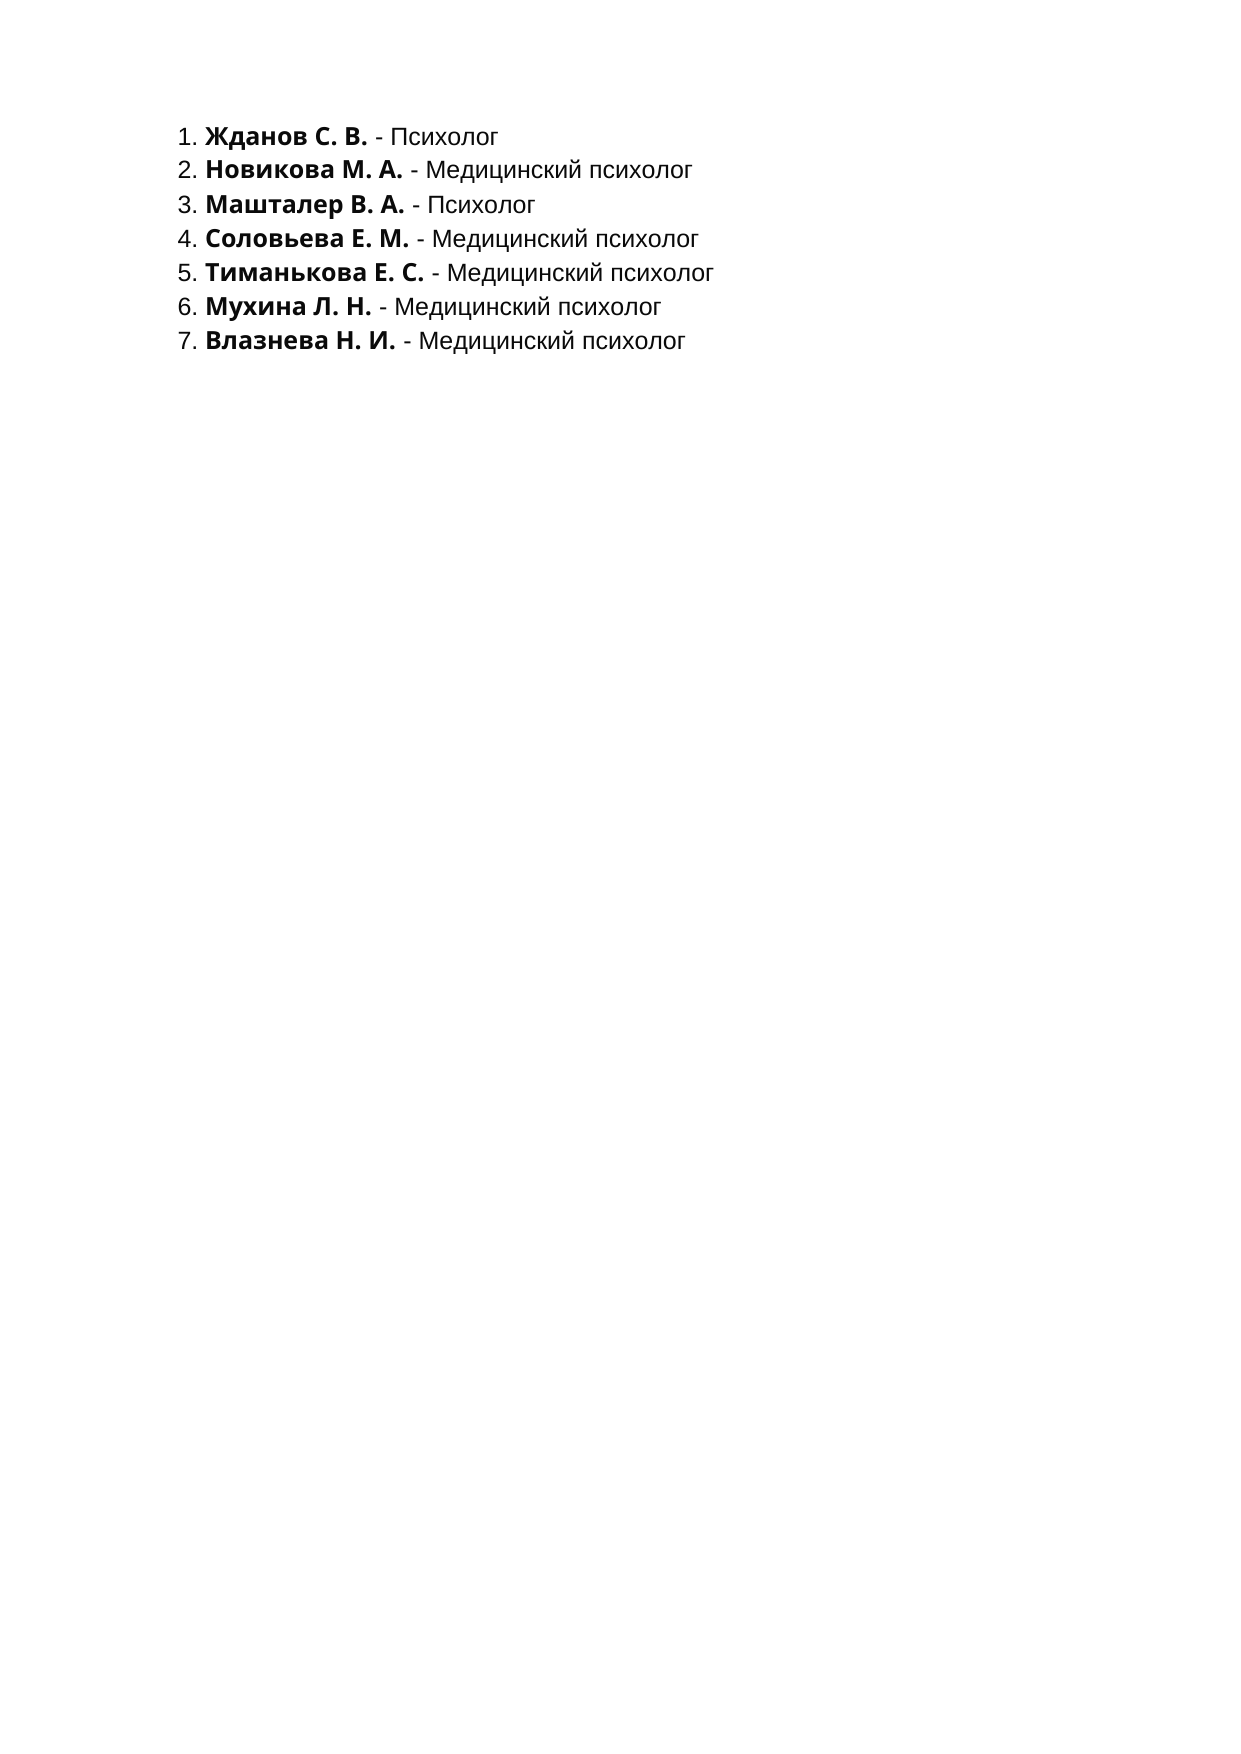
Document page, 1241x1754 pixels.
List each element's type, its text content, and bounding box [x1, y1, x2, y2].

text 3. Машталер В. А. - Психолог [177, 186, 1152, 220]
text 6. Мухина Л. Н. - Медицинский психолог [177, 288, 1152, 322]
text 2. Новикова М. А. - Медицинский психолог [177, 152, 1152, 186]
text 5. Тиманькова Е. С. - Медицинский психолог [177, 254, 1152, 288]
text 4. Соловьева Е. М. - Медицинский психолог [177, 220, 1152, 254]
text 1. Жданов С. В. - Психолог [177, 118, 1152, 152]
text 7. Влазнева Н. И. - Медицинский психолог [177, 322, 1152, 357]
